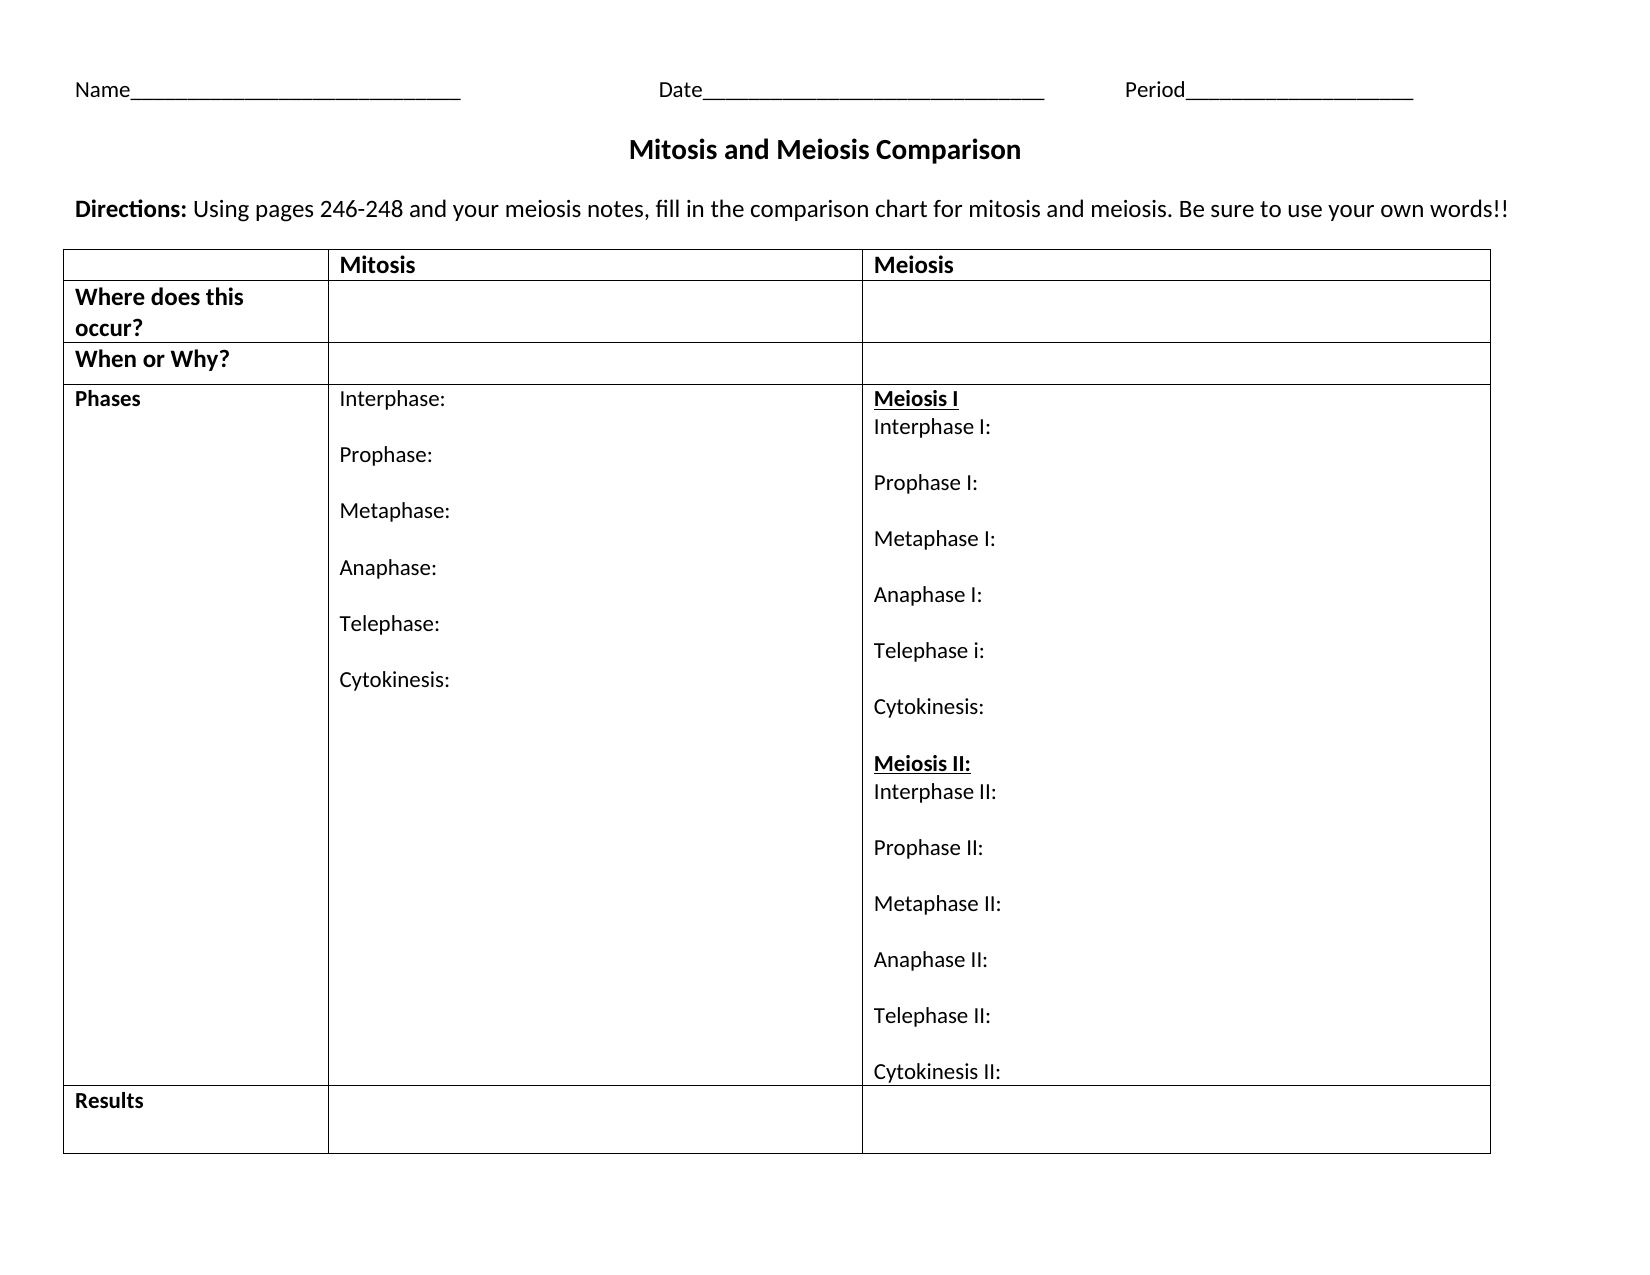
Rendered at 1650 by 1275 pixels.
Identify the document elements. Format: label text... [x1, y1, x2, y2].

table_cell Phases [64, 385, 328, 1085]
table_cell [329, 343, 862, 383]
text Directions: Using pages 246-248 and your meiosis notes, fill in the comparison chart for mitosis and meiosis. Be sure to use your own words!! [75, 193, 1575, 223]
table_header Meiosis [863, 250, 1490, 280]
table_cell Results [64, 1086, 328, 1152]
table_header Mitosis [329, 250, 862, 280]
table_cell [863, 343, 1490, 383]
table_header [64, 250, 328, 280]
table_cell Interphase: Prophase: Metaphase: Anaphase: Telephase: Cytokinesis: [329, 385, 862, 1085]
table_cell When or Why? [64, 343, 328, 383]
table_cell [329, 1086, 862, 1152]
table_cell [329, 281, 862, 342]
table_cell [863, 1086, 1490, 1152]
table_cell Where does this occur? [64, 281, 328, 342]
table_cell Meiosis I Interphase I: Prophase I: Metaphase I: Anaphase I: Telephase i: Cytokinesis: Meiosis II: Interphase II: Prophase II: Metaphase II: Anaphase II: Telephase II: Cytokinesis II: [863, 385, 1490, 1085]
table_cell [863, 281, 1490, 342]
text Mitosis and Meiosis Comparison [75, 131, 1575, 167]
